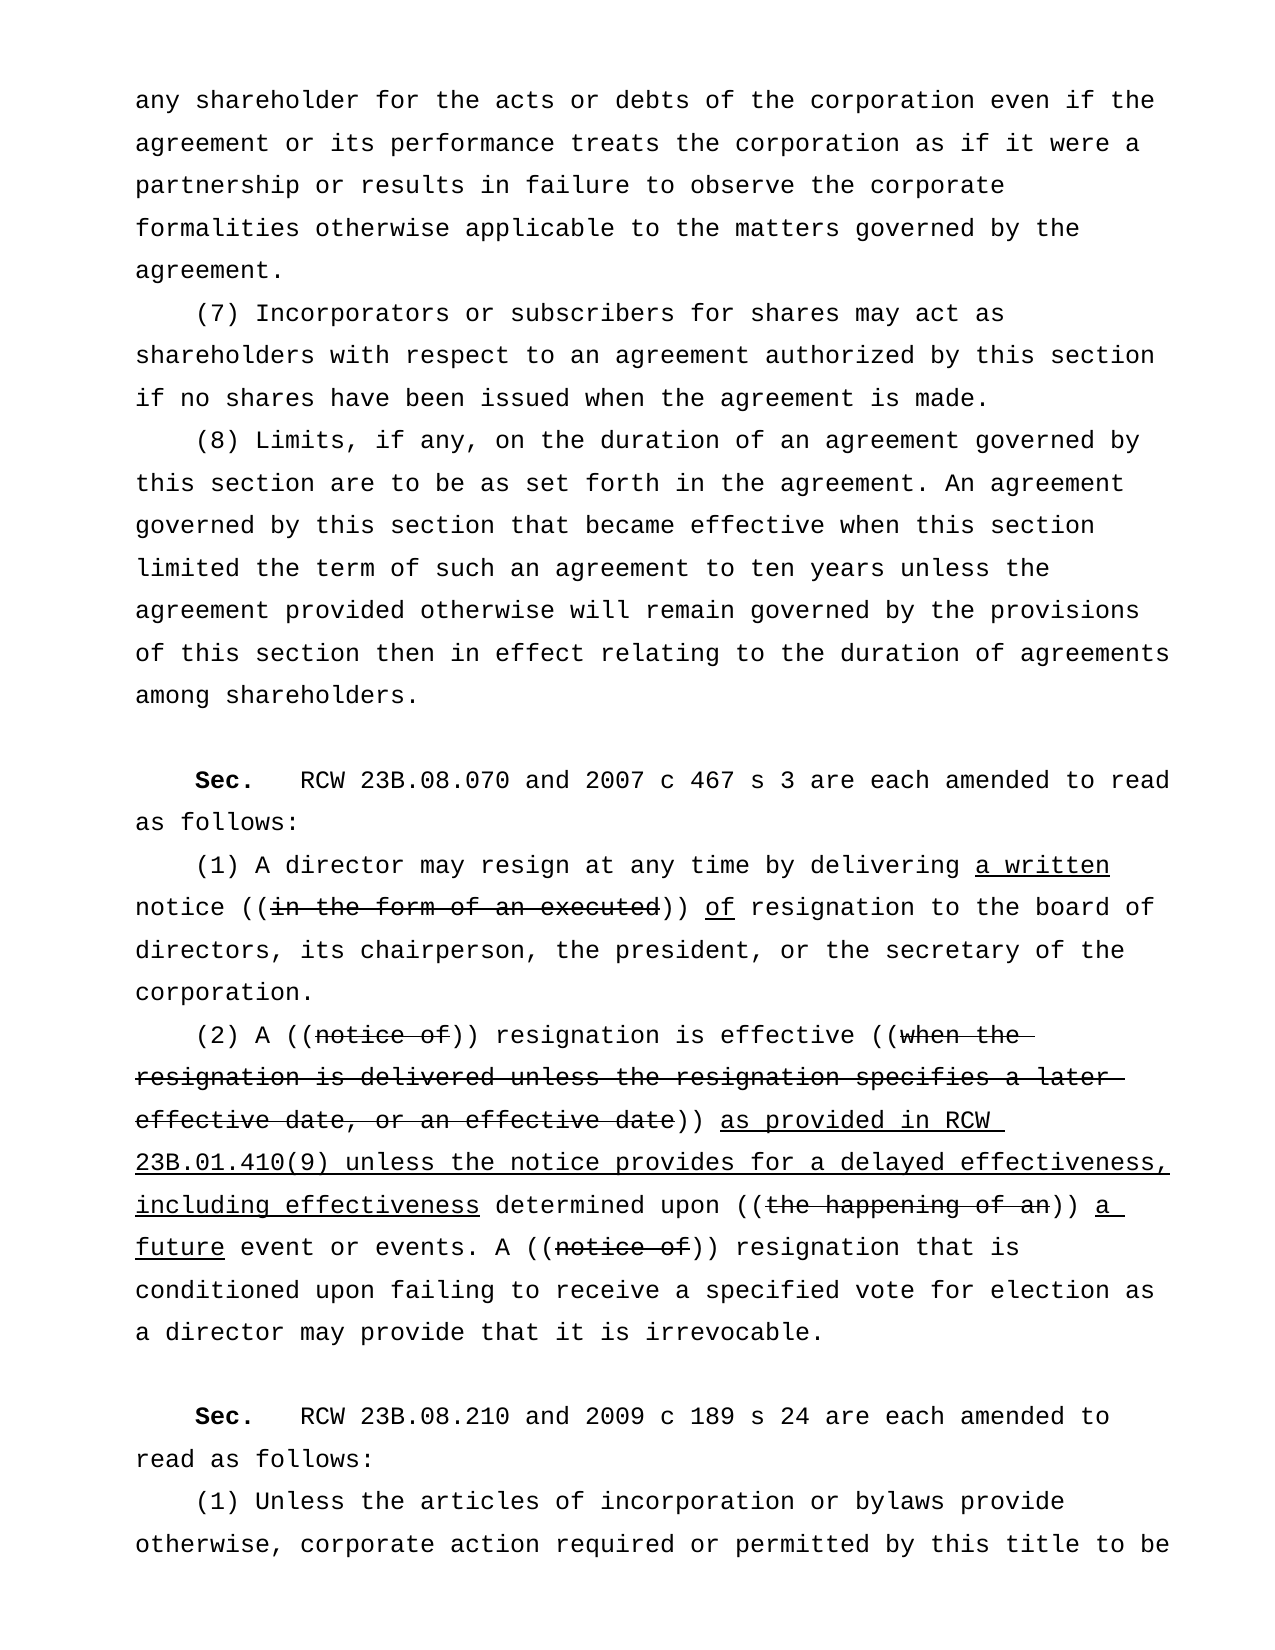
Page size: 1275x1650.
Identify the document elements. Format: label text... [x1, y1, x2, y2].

text (7) Incorporators or subscribers for shares may act as shareholders with respect to an agreement authorized by this section if no shares have been issued when the agreement is made. [135, 287, 1170, 415]
text (1) A director may resign at any time by delivering a written notice ((in the form of an executed)) of resignation to the board of directors, its chairperson, the president, or the secretary of the corporation. [135, 839, 1170, 1009]
text (8) Limits, if any, on the duration of an agreement governed by this section are to be as set forth in the agreement. An agreement governed by this section that became effective when this section limited the term of such an agreement to ten years unless the agreement provided otherwise will remain governed by the provisions of this section then in effect relating to the duration of agreements among shareholders. [135, 415, 1170, 712]
text (2) A ((notice of)) resignation is effective ((when the resignation is delivered unless the resignation specifies a later effective date, or an effective date)) as provided in RCW 23B.01.410(9) unless the notice provides for a delayed effectiveness, including effectiveness determined upon ((the happening of an)) a future event or events. A ((notice of)) resignation that is conditioned upon failing to receive a specified vote for election as a director may provide that it is irrevocable. [135, 1175, 1170, 1349]
text Sec. RCW 23B.08.210 and 2009 c 189 s 24 are each amended to read as follows: [135, 1391, 1170, 1476]
text Sec. RCW 23B.08.070 and 2007 c 467 s 3 are each amended to read as follows: [135, 754, 1170, 839]
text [135, 75, 1170, 287]
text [135, 1476, 1170, 1561]
text (2) A ((notice of)) resignation is effective ((when the resignation is delivered unless the resignation specifies a later effective date, or an effective date)) as provided in RCW 23B.01.410(9) unless the notice provides for a delayed effectiveness, including effectiveness determined upon ((the happening of an)) a future event or events. A ((notice of)) resignation that is conditioned upon failing to receive a specified vote for election as a director may provide that it is irrevocable. [135, 1009, 1170, 1173]
